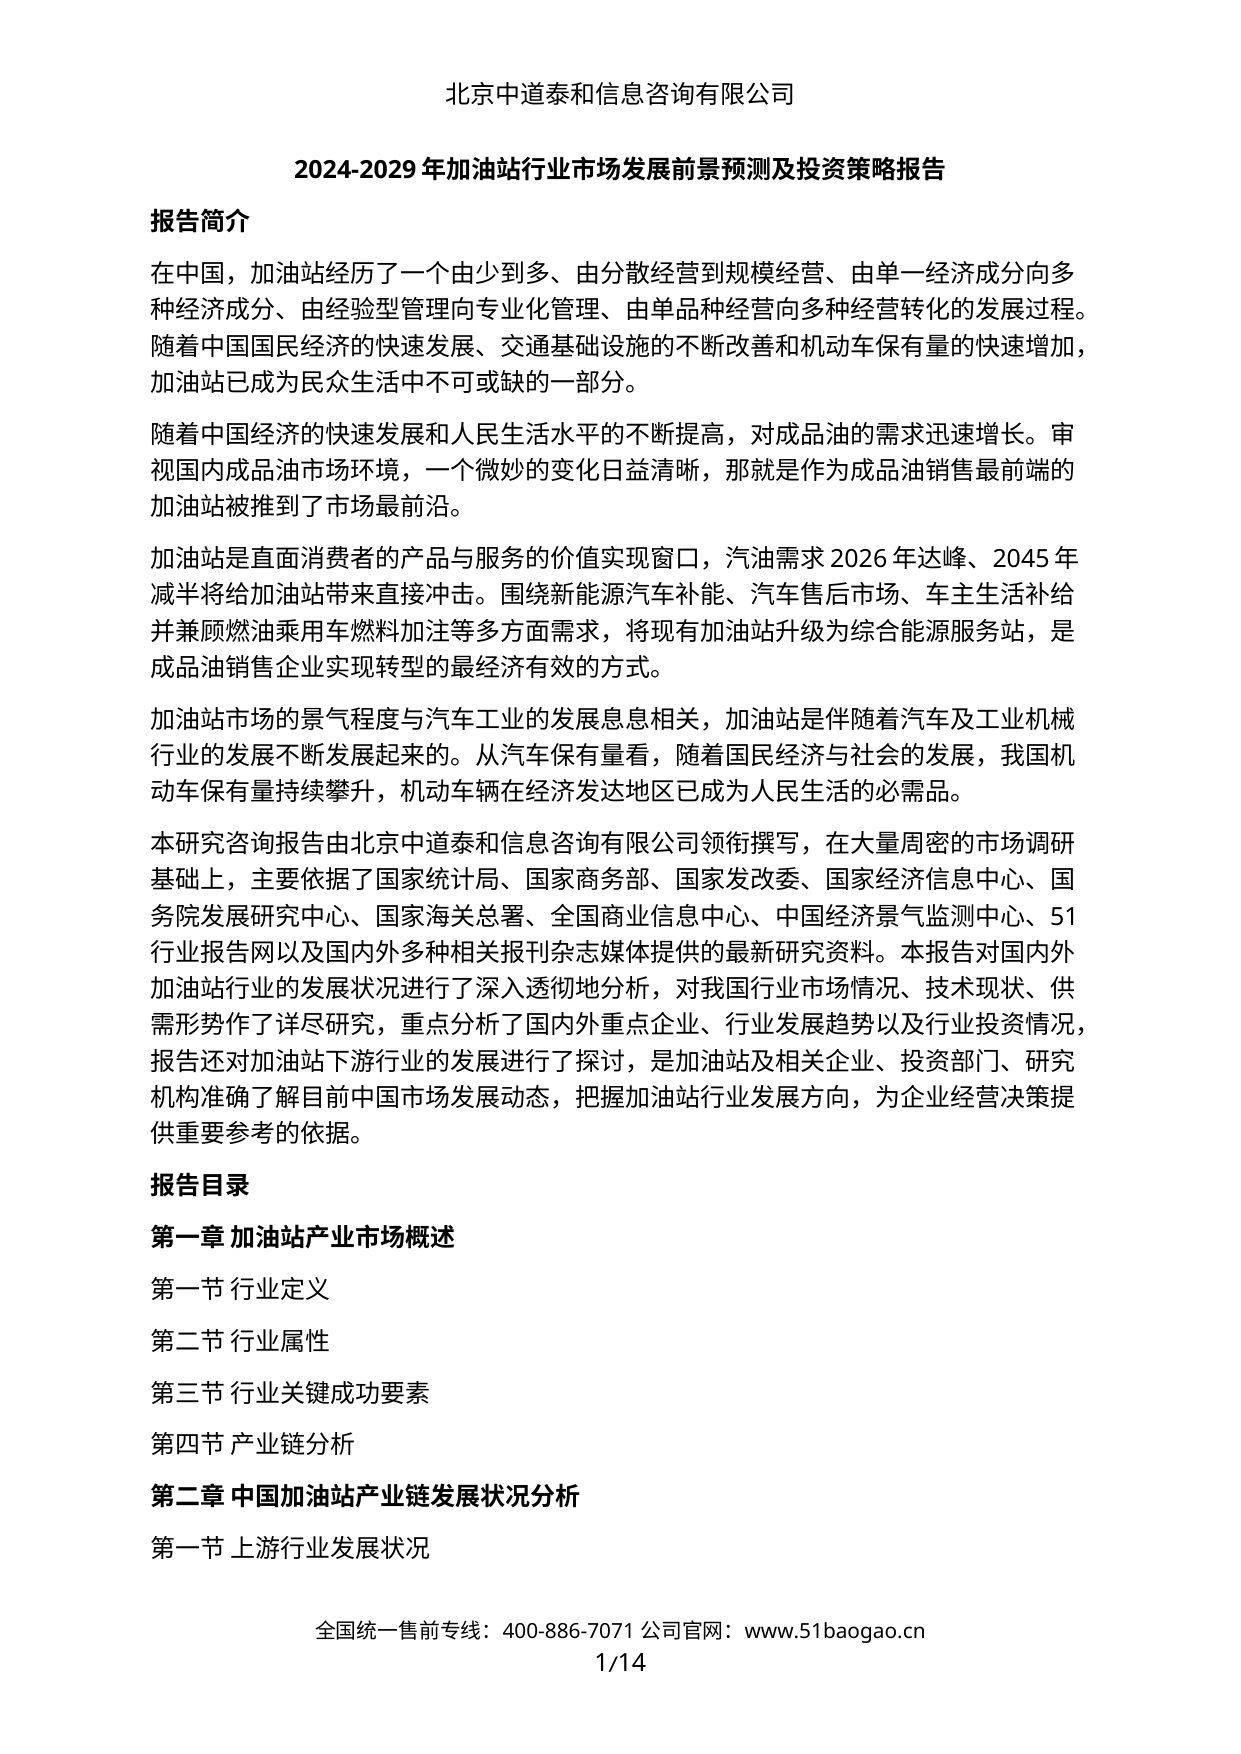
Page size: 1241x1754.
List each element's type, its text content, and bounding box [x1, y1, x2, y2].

text 报告目录 [150, 1166, 1090, 1202]
text 第二章 中国加油站产业链发展状况分析 [150, 1477, 1090, 1513]
text 第一节 行业定义 [150, 1269, 1090, 1306]
text 第一节 上游行业发展状况 [150, 1529, 1090, 1565]
text 加油站是直面消费者的产品与服务的价值实现窗口，汽油需求2026年达峰、2045年减半将给加油站带来直接冲击。围绕新能源汽车补能、汽车售后市场、车主生活补给并兼顾燃油乘用车燃料加注等多方面需求，将现有加油站升级为综合能源服务站，是成品油销售企业实现转型的最经济有效的方式。 [150, 539, 1090, 684]
text 第三节 行业关键成功要素 [150, 1373, 1090, 1409]
text 第一章 加油站产业市场概述 [150, 1217, 1090, 1254]
text 加油站市场的景气程度与汽车工业的发展息息相关，加油站是伴随着汽车及工业机械行业的发展不断发展起来的。从汽车保有量看，随着国民经济与社会的发展，我国机动车保有量持续攀升，机动车辆在经济发达地区已成为人民生活的必需品。 [150, 699, 1090, 808]
text 本研究咨询报告由北京中道泰和信息咨询有限公司领衔撰写，在大量周密的市场调研基础上，主要依据了国家统计局、国家商务部、国家发改委、国家经济信息中心、国务院发展研究中心、国家海关总署、全国商业信息中心、中国经济景气监测中心、51行业报告网以及国内外多种相关报刊杂志媒体提供的最新研究资料。本报告对国内外加油站行业的发展状况进行了深入透彻地分析，对我国行业市场情况、技术现状、供需形势作了详尽研究，重点分析了国内外重点企业、行业发展趋势以及行业投资情况，报告还对加油站下游行业的发展进行了探讨，是加油站及相关企业、投资部门、研究机构准确了解目前中国市场发展动态，把握加油站行业发展方向，为企业经营决策提供重要参考的依据。 [150, 824, 1090, 1150]
text 第四节 产业链分析 [150, 1425, 1090, 1461]
text 2024-2029年加油站行业市场发展前景预测及投资策略报告 [150, 150, 1090, 186]
text 在中国，加油站经历了一个由少到多、由分散经营到规模经营、由单一经济成分向多种经济成分、由经验型管理向专业化管理、由单品种经营向多种经营转化的发展过程。随着中国国民经济的快速发展、交通基础设施的不断改善和机动车保有量的快速增加，加油站已成为民众生活中不可或缺的一部分。 [150, 254, 1090, 399]
text 报告简介 [150, 202, 1090, 238]
text 随着中国经济的快速发展和人民生活水平的不断提高，对成品油的需求迅速增长。审视国内成品油市场环境，一个微妙的变化日益清晰，那就是作为成品油销售最前端的加油站被推到了市场最前沿。 [150, 414, 1090, 523]
text 第二节 行业属性 [150, 1321, 1090, 1357]
